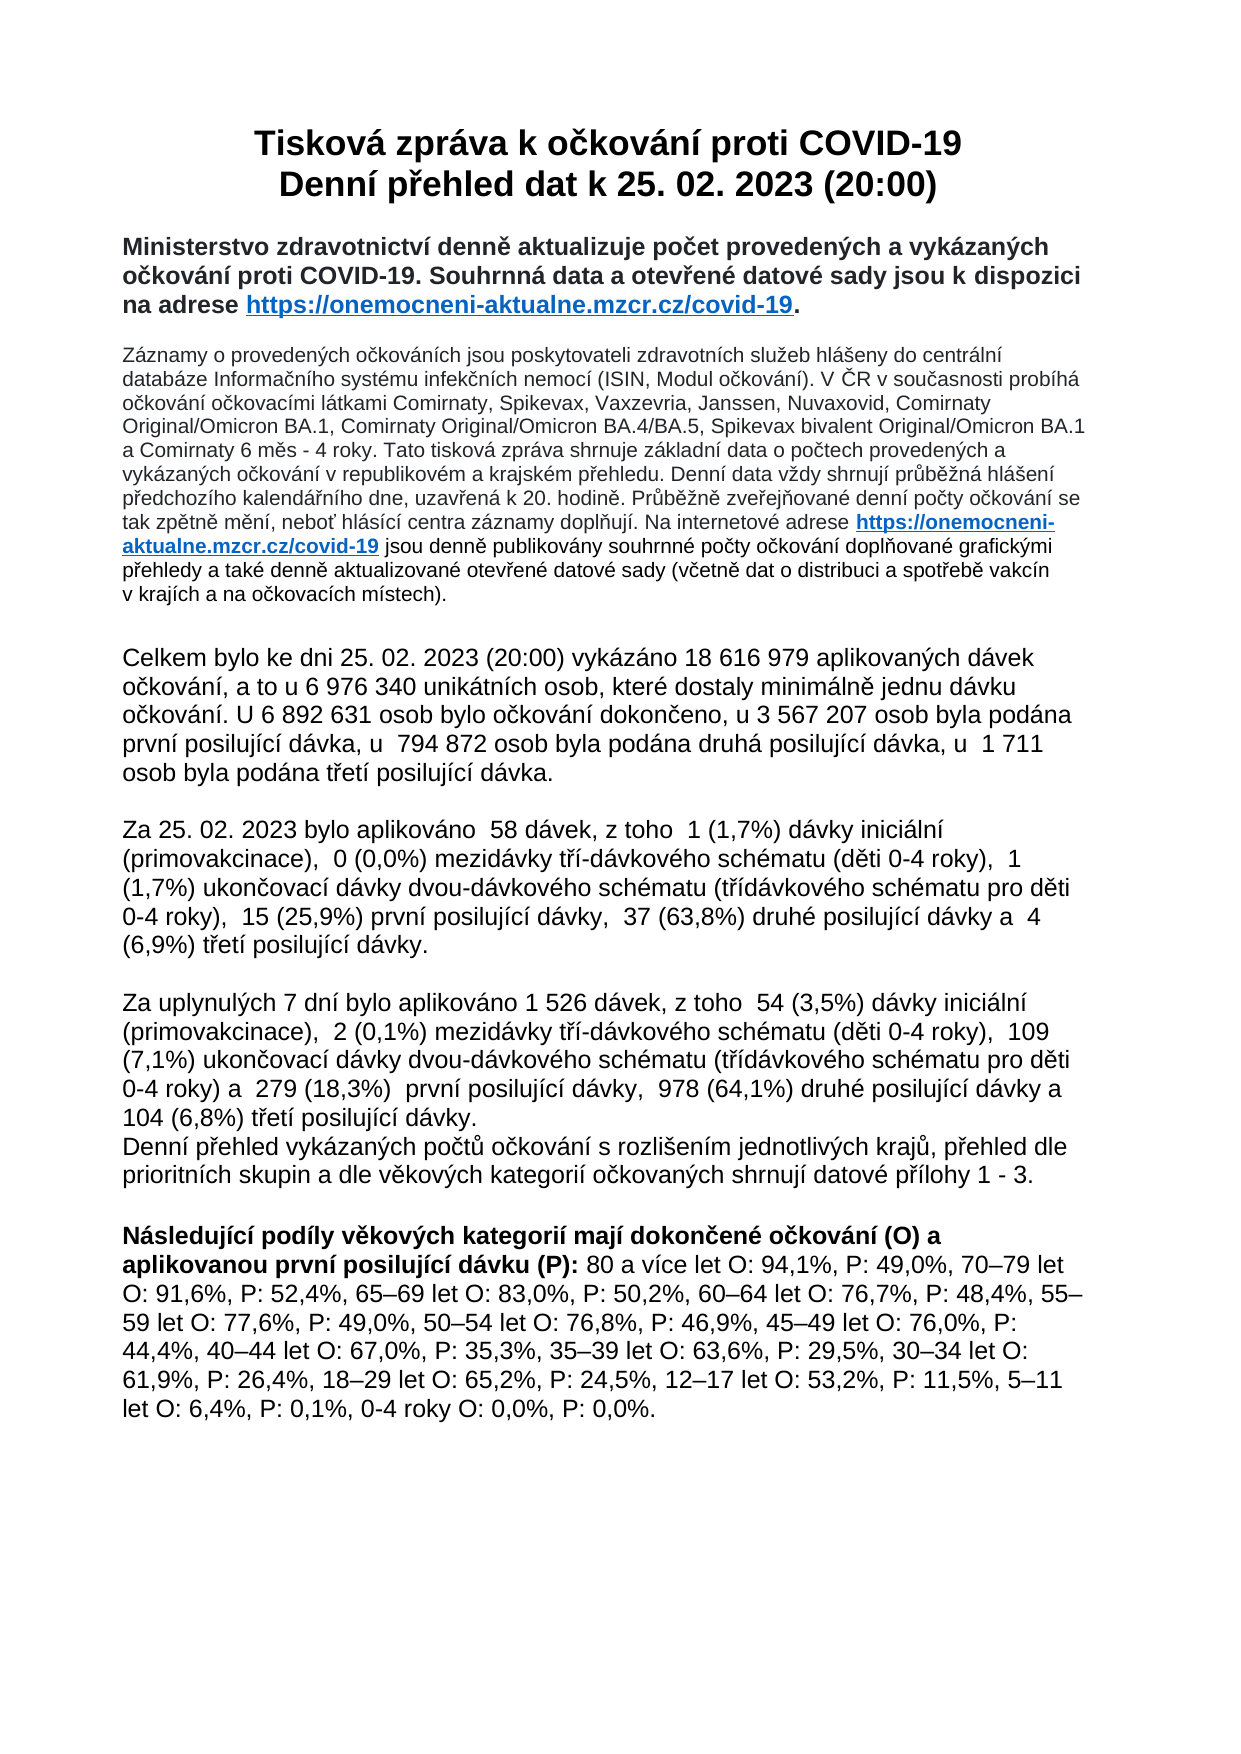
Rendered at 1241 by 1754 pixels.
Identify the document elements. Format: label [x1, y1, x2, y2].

table_header [118, 118, 1098, 208]
table_cell [118, 208, 1098, 639]
table_cell [118, 639, 1098, 1217]
table_cell [118, 1217, 1098, 1430]
